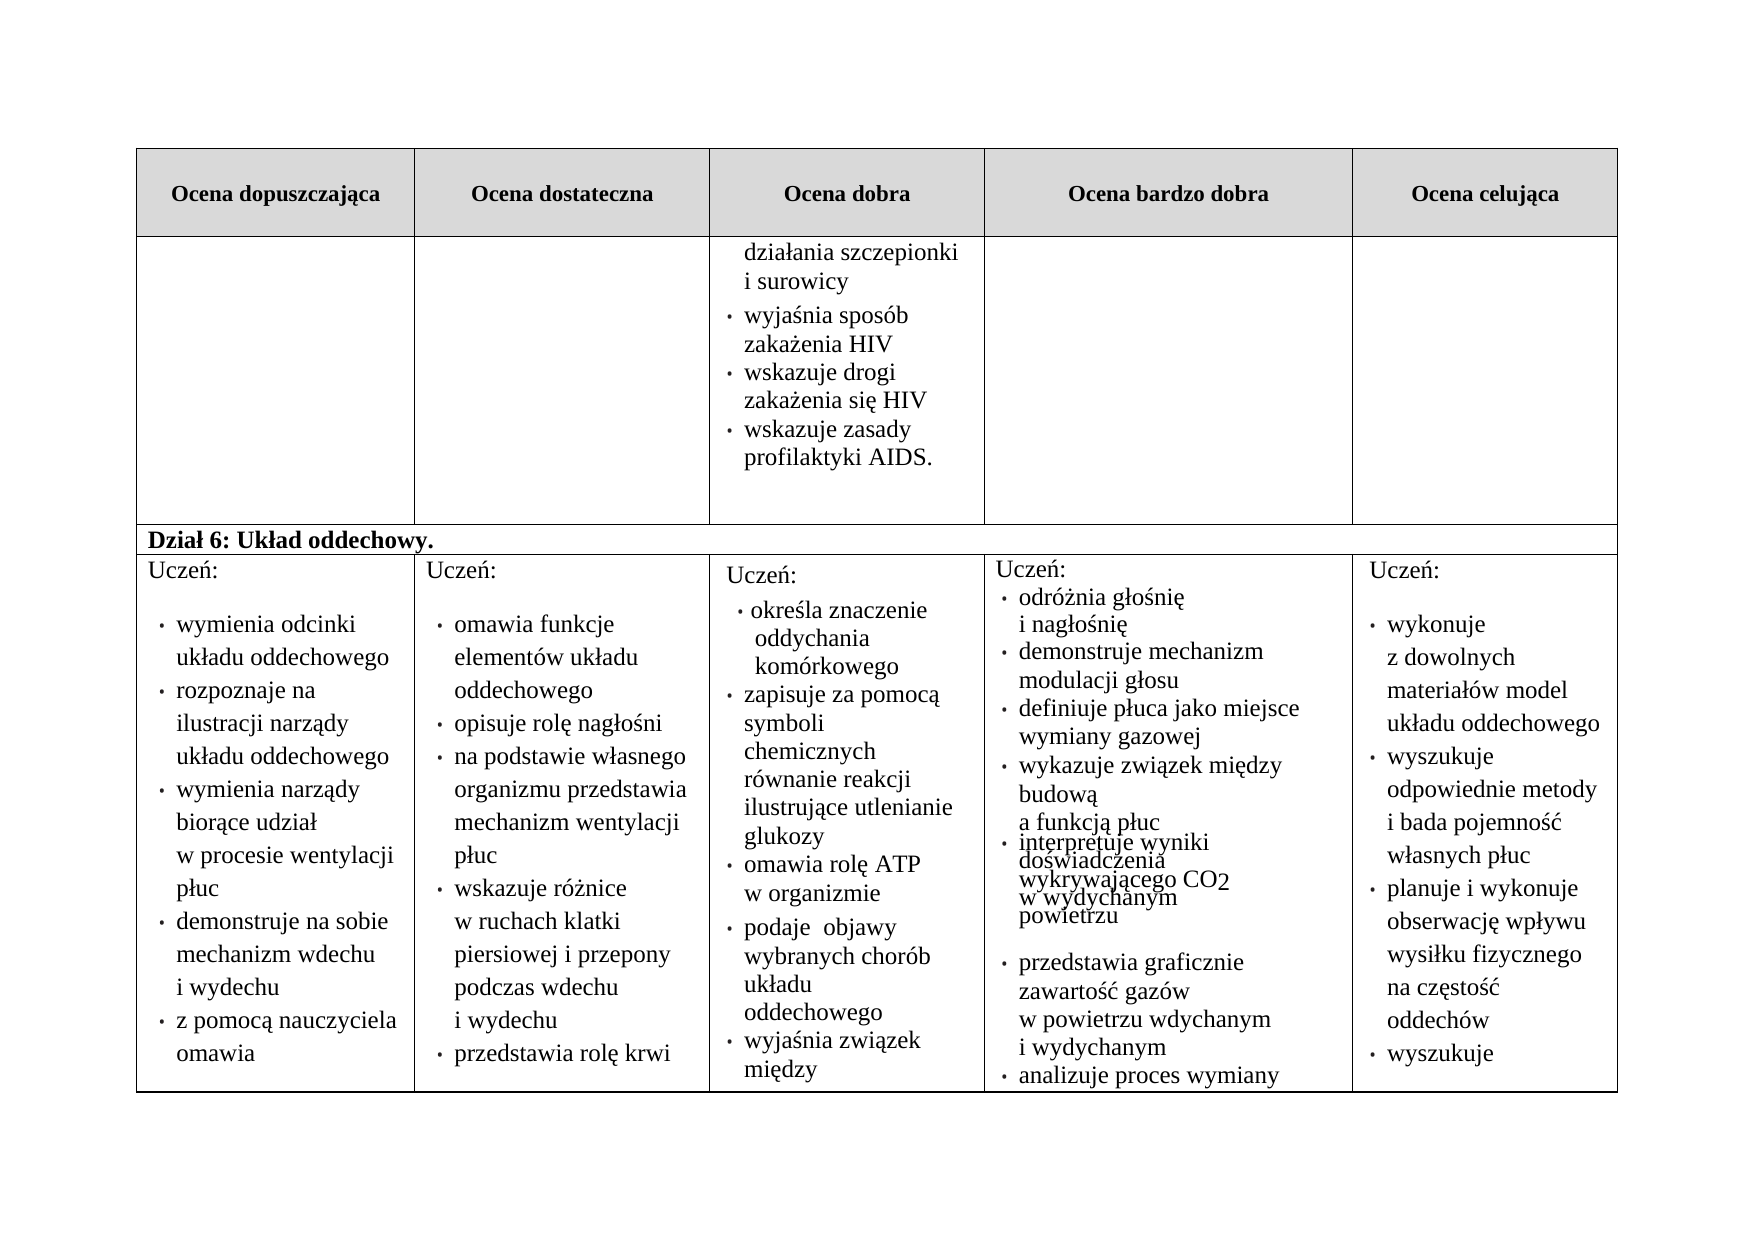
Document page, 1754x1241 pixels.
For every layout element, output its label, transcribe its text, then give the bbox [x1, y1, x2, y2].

table_header Ocena bardzo dobra [985, 149, 1352, 236]
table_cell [1353, 237, 1617, 524]
table_header Ocena dostateczna [415, 149, 709, 236]
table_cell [415, 555, 709, 1091]
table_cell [137, 237, 414, 524]
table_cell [710, 555, 984, 1091]
table_header Ocena dopuszczająca [137, 149, 414, 236]
table_header Ocena dobra [710, 149, 984, 236]
table_cell Dział 6: Układ oddechowy. [137, 525, 1617, 554]
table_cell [415, 237, 709, 524]
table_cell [137, 555, 414, 1091]
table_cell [985, 237, 1352, 524]
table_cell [1353, 555, 1617, 1091]
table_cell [710, 237, 984, 524]
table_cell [985, 555, 1352, 1091]
table_header Ocena celująca [1353, 149, 1617, 236]
